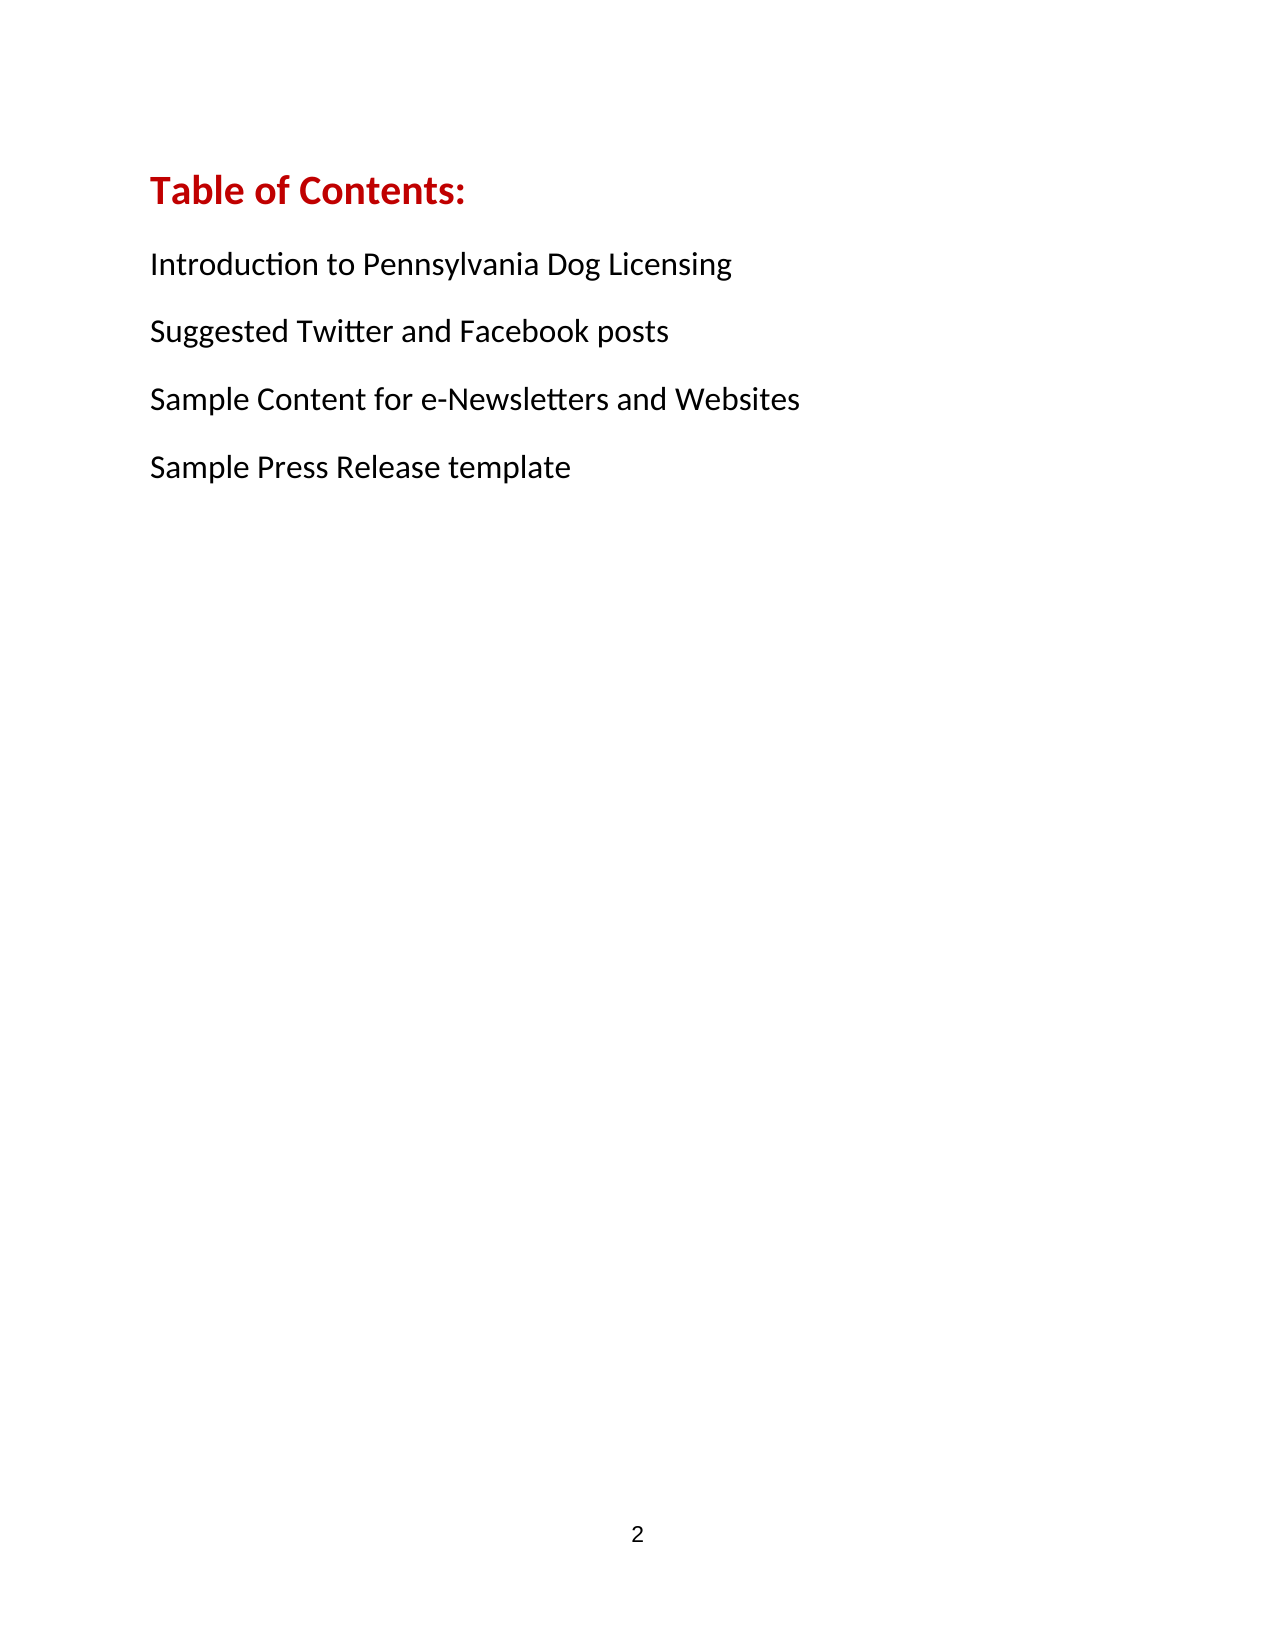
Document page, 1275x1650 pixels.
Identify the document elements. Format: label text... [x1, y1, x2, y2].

text Sample Content for e-Newsletters and Websites [150, 378, 1125, 419]
text Sample Press Release template [150, 446, 1125, 486]
text Suggested Twitter and Facebook posts [150, 311, 1125, 351]
text Table of Contents: [150, 164, 1125, 214]
text Introduction to Pennsylvania Dog Licensing [150, 243, 1125, 284]
